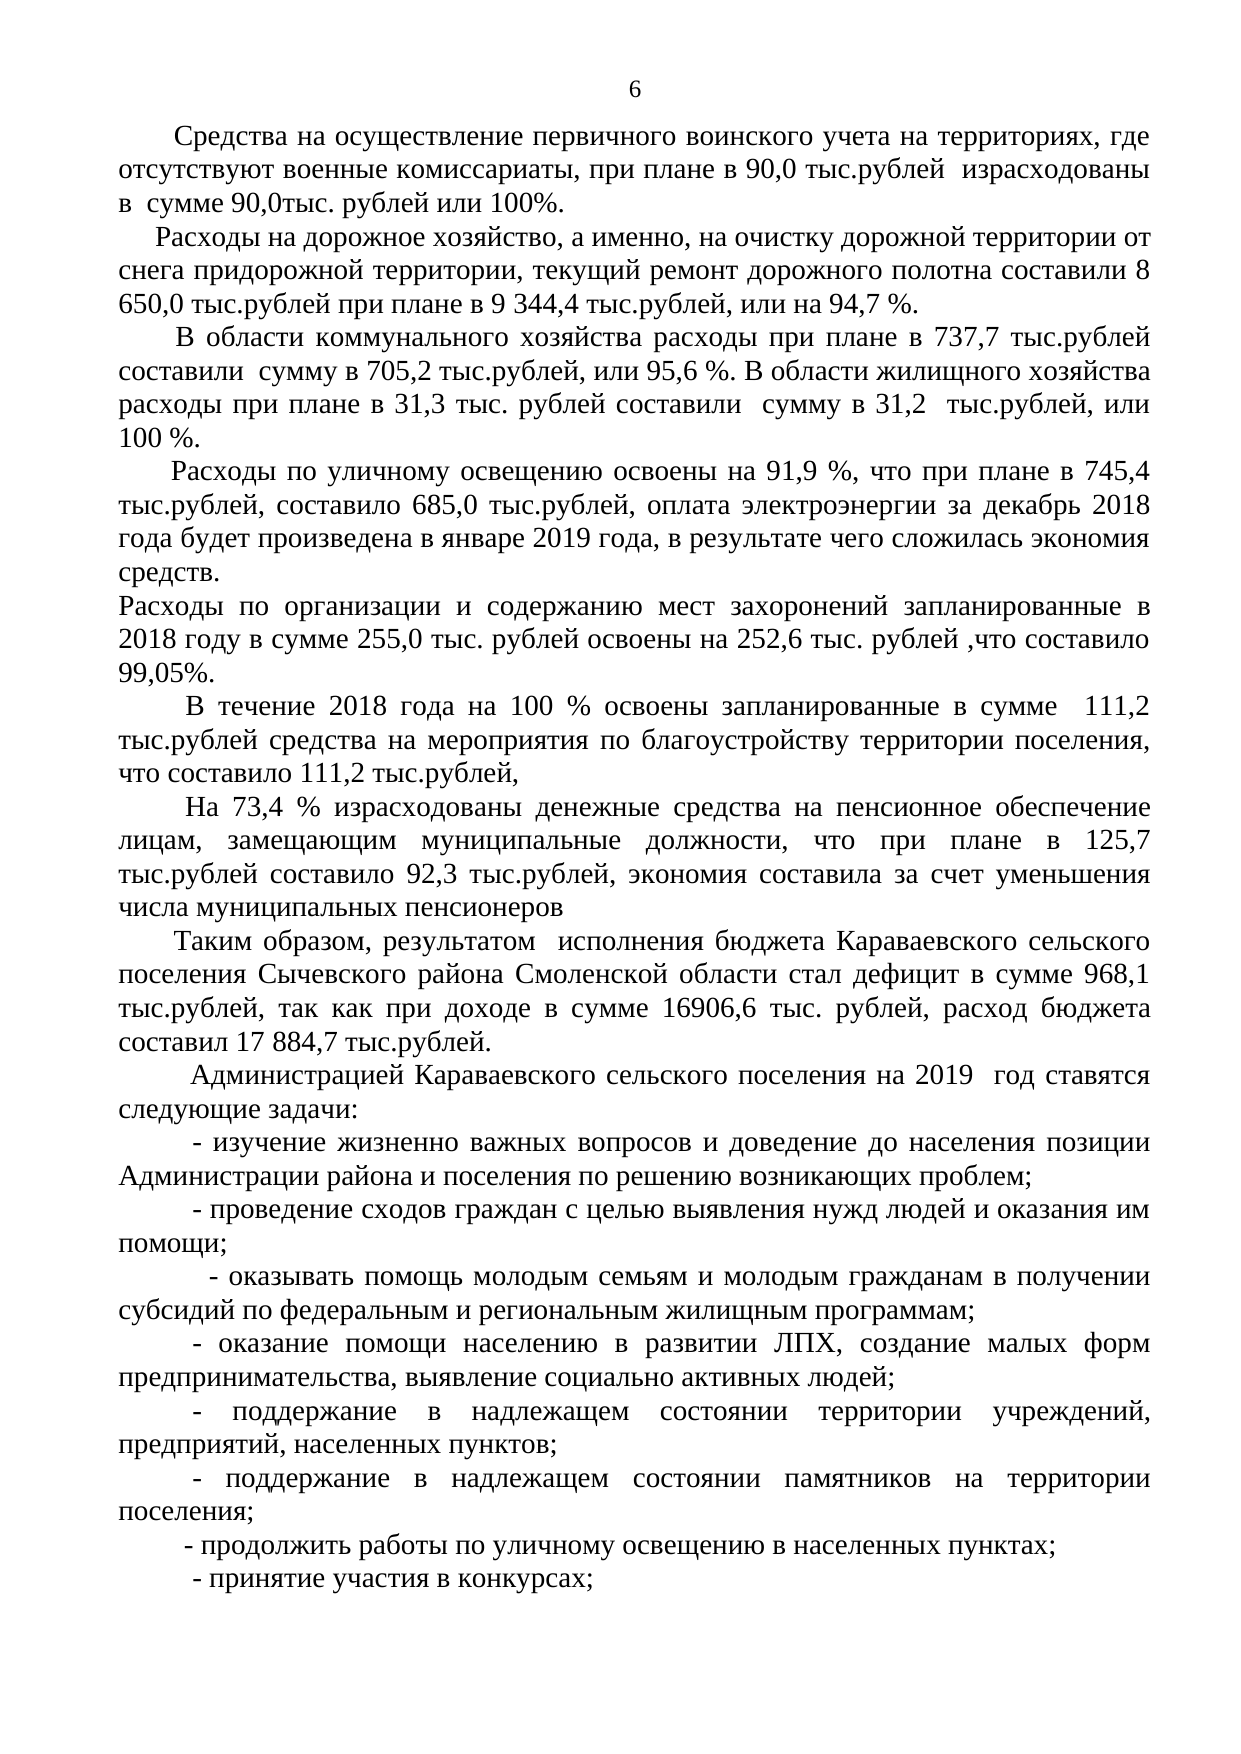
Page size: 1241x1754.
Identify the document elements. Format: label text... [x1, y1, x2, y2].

text - поддержание в надлежащем состоянии памятников на территории поселения; [118, 1460, 1152, 1527]
text В области коммунального хозяйства расходы при плане в 737,7 тыс.рублей составили сумму в 705,2 тыс.рублей, или 95,6 %. В области жилищного хозяйства расходы при плане в 31,3 тыс. рублей составили сумму в 31,2 тыс.рублей, или 100 %. [118, 319, 1152, 453]
text - принятие участия в конкурсах; [118, 1560, 1152, 1594]
text Таким образом, результатом исполнения бюджета Караваевского сельского поселения Сычевского района Смоленской области стал дефицит в сумме 968,1 тыс.рублей, так как при доходе в сумме 16906,6 тыс. рублей, расход бюджета составил 17 884,7 тыс.рублей. [118, 923, 1152, 1057]
text На 73,4 % израсходованы денежные средства на пенсионное обеспечение лицам, замещающим муниципальные должности, что при плане в 125,7 тыс.рублей составило 92,3 тыс.рублей, экономия составила за счет уменьшения числа муниципальных пенсионеров [118, 789, 1152, 923]
text - продолжить работы по уличному освещению в населенных пунктах; [118, 1527, 1152, 1560]
text Средства на осуществление первичного воинского учета на территориях, где отсутствуют военные комиссариаты, при плане в 90,0 тыс.рублей израсходованы в сумме 90,0тыс. рублей или 100%. [118, 118, 1152, 219]
text Расходы по организации и содержанию мест захоронений запланированные в 2018 году в сумме 255,0 тыс. рублей освоены на 252,6 тыс. рублей ,что составило 99,05%. [118, 588, 1152, 688]
text - проведение сходов граждан с целью выявления нужд людей и оказания им помощи; [118, 1191, 1152, 1258]
text - оказывать помощь молодым семьям и молодым гражданам в получении субсидий по федеральным и региональным жилищным программам; [118, 1258, 1152, 1326]
text - изучение жизненно важных вопросов и доведение до населения позиции Администрации района и поселения по решению возникающих проблем; [118, 1124, 1152, 1191]
text В течение 2018 года на 100 % освоены запланированные в сумме 111,2 тыс.рублей средства на мероприятия по благоустройству территории поселения, что составило 111,2 тыс.рублей, [118, 688, 1152, 789]
text Администрацией Караваевского сельского поселения на 2019 год ставятся следующие задачи: [118, 1057, 1152, 1124]
text - оказание помощи населению в развитии ЛПХ, создание малых форм предпринимательства, выявление социально активных людей; [118, 1326, 1152, 1393]
text Расходы по уличному освещению освоены на 91,9 %, что при плане в 745,4 тыс.рублей, составило 685,0 тыс.рублей, оплата электроэнергии за декабрь 2018 года будет произведена в январе 2019 года, в результате чего сложилась экономия средств. [118, 453, 1152, 588]
text Расходы на дорожное хозяйство, а именно, на очистку дорожной территории от снега придорожной территории, текущий ремонт дорожного полотна составили 8 650,0 тыс.рублей при плане в 9 344,4 тыс.рублей, или на 94,7 %. [118, 219, 1152, 319]
text - поддержание в надлежащем состоянии территории учреждений, предприятий, населенных пунктов; [118, 1393, 1152, 1460]
